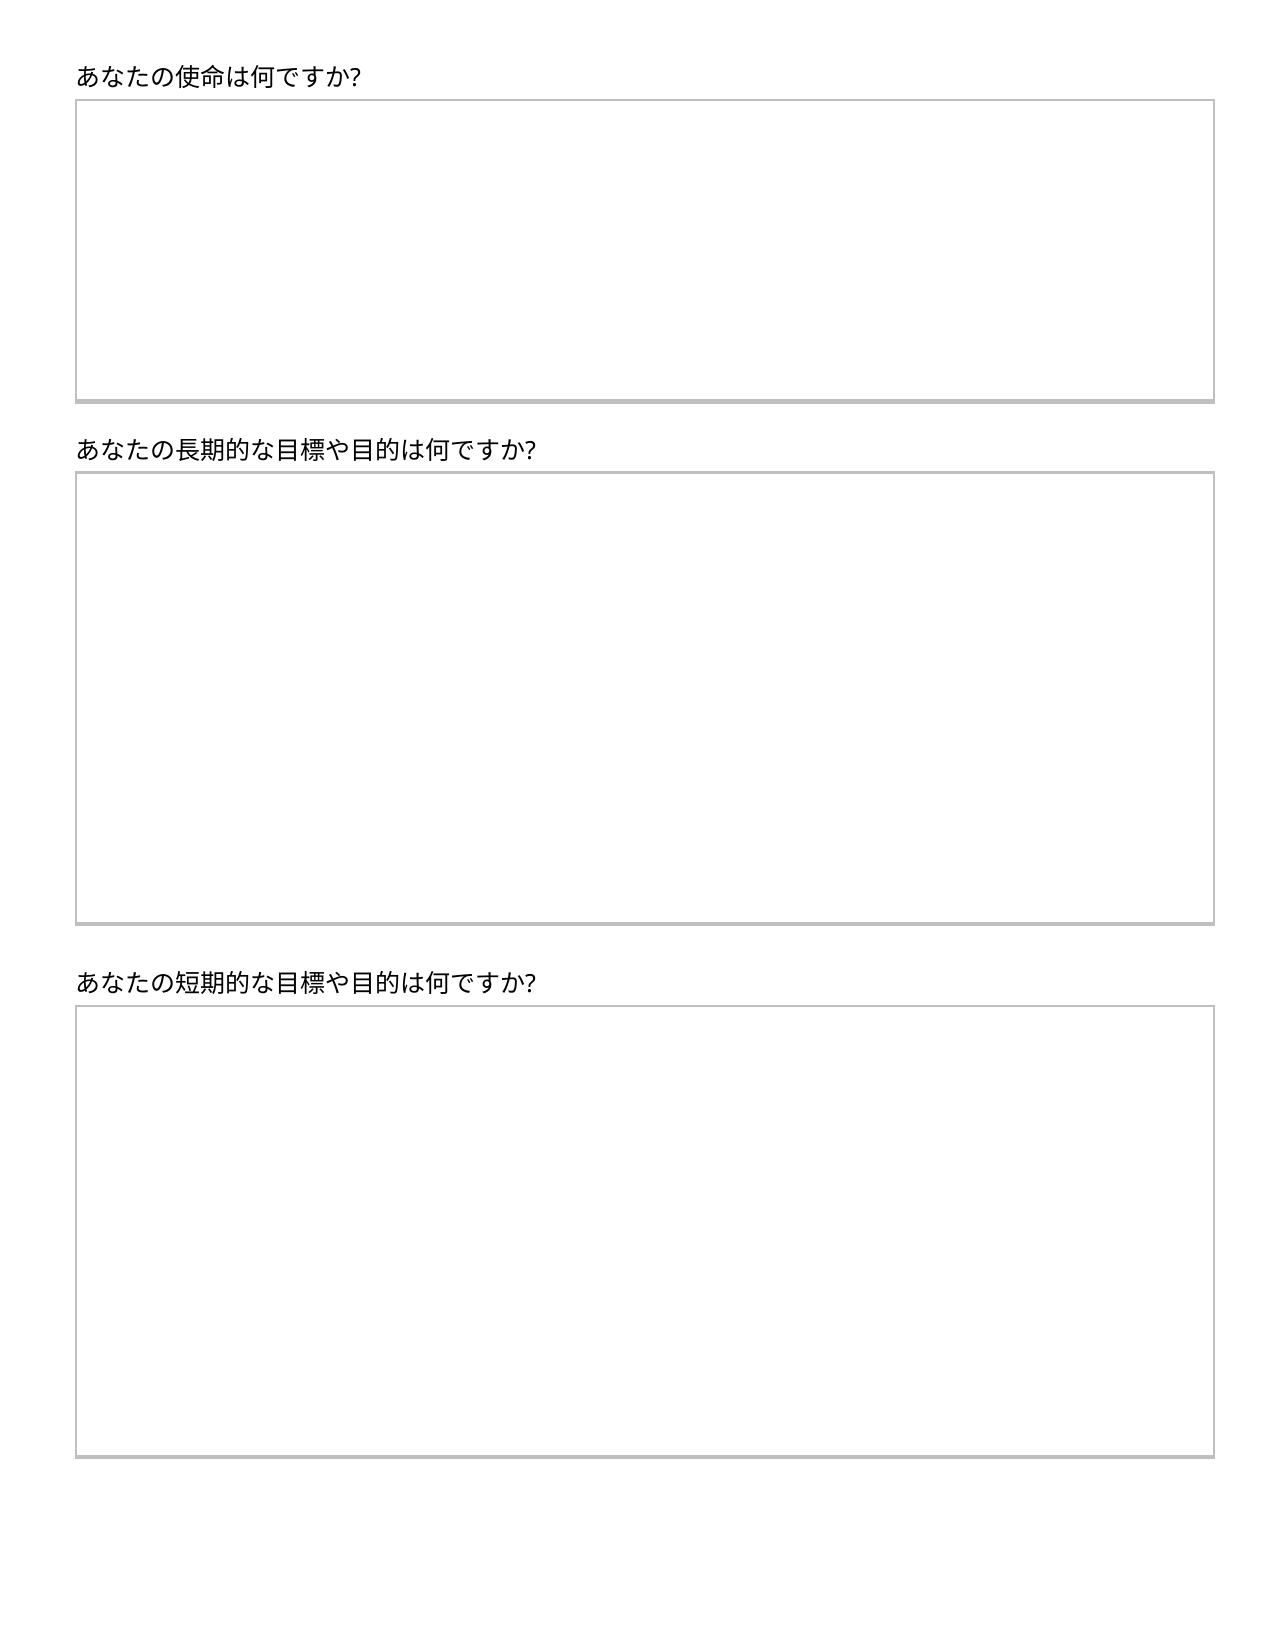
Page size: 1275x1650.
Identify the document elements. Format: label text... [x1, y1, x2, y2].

text あなたの使命は何ですか? [75, 60, 1215, 94]
table_header [77, 474, 1213, 921]
text あなたの長期的な目標や目的は何ですか? [75, 432, 1215, 466]
table_header [77, 101, 1213, 399]
table_header [77, 1007, 1213, 1454]
text あなたの短期的な目標や目的は何ですか? [75, 965, 1215, 999]
